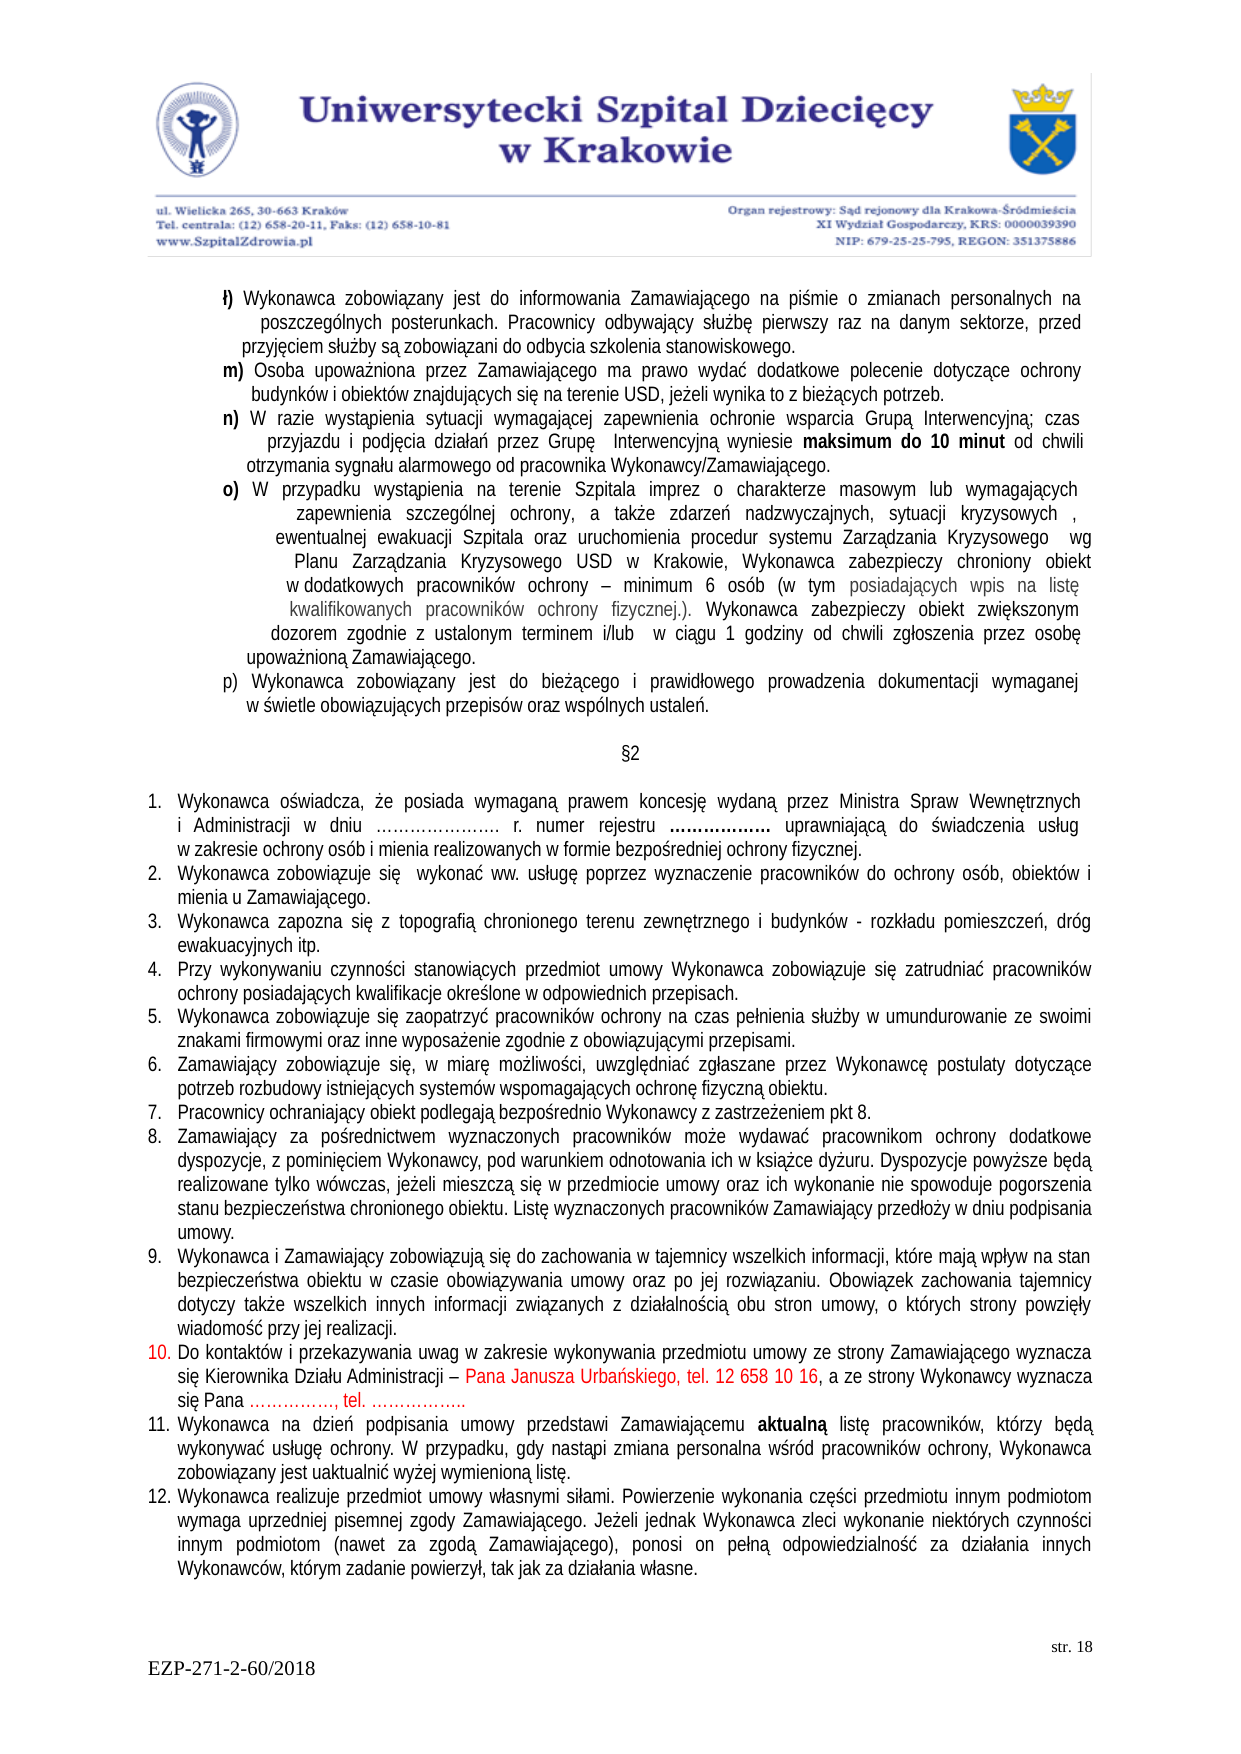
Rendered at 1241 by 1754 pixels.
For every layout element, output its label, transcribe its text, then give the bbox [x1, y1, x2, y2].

list Pracownicy ochraniający obiekt podlegają bezpośrednio Wykonawcy z zastrzeżeniem pkt 8. [148, 1100, 1093, 1124]
list Do kontaktów i przekazywania uwag w zakresie wykonywania przedmiotu umowy ze strony Zamawiającego wyznacza się Kierownika Działu Administracji – Pana Janusza Urbańskiego, tel. 12 658 10 16, a ze strony Wykonawcy wyznacza się Pana ……………, tel. …………….. [148, 1340, 1093, 1412]
text §2 [223, 741, 1093, 765]
list Wykonawca zapozna się z topografią chronionego terenu zewnętrznego i budynków - rozkładu pomieszczeń, dróg ewakuacyjnych itp. [148, 909, 1093, 957]
text n) W razie wystąpienia sytuacji wymagającej zapewnienia ochronie wsparcia Grupą Interwencyjną; czas przyjazdu i podjęcia działań przez Grupę Interwencyjną wyniesie maksimum do 10 minut od chwili otrzymania sygnału alarmowego od pracownika Wykonawcy/Zamawiającego. [223, 406, 1093, 477]
list Zamawiający za pośrednictwem wyznaczonych pracowników może wydawać pracownikom ochrony dodatkowe dyspozycje, z pominięciem Wykonawcy, pod warunkiem odnotowania ich w książce dyżuru. Dyspozycje powyższe będą realizowane tylko wówczas, jeżeli mieszczą się w przedmiocie umowy oraz ich wykonanie nie spowoduje pogorszenia stanu bezpieczeństwa chronionego obiektu. Listę wyznaczonych pracowników Zamawiający przedłoży w dniu podpisania umowy. [148, 1124, 1093, 1244]
list Wykonawca na dzień podpisania umowy przedstawi Zamawiającemu aktualną listę pracowników, którzy będą wykonywać usługę ochrony. W przypadku, gdy nastąpi zmiana personalna wśród pracowników ochrony, Wykonawca zobowiązany jest uaktualnić wyżej wymienioną listę. [148, 1412, 1093, 1484]
text p) Wykonawca zobowiązany jest do bieżącego i prawidłowego prowadzenia dokumentacji wymaganej w świetle obowiązujących przepisów oraz wspólnych ustaleń. [223, 669, 1093, 717]
text m) Osoba upoważniona przez Zamawiającego ma prawo wydać dodatkowe polecenie dotyczące ochrony budynków i obiektów znajdujących się na terenie USD, jeżeli wynika to z bieżących potrzeb. [223, 358, 1093, 406]
picture [147, 73, 1093, 258]
list Wykonawca oświadcza, że posiada wymaganą prawem koncesję wydaną przez Ministra Spraw Wewnętrznych i Administracji w dniu …………………. r. numer rejestru ……………… uprawniającą do świadczenia usług w zakresie ochrony osób i mienia realizowanych w formie bezpośredniej ochrony fizycznej. [148, 789, 1093, 861]
list Wykonawca realizuje przedmiot umowy własnymi siłami. Powierzenie wykonania części przedmiotu innym podmiotom wymaga uprzedniej pisemnej zgody Zamawiającego. Jeżeli jednak Wykonawca zleci wykonanie niektórych czynności innym podmiotom (nawet za zgodą Zamawiającego), ponosi on pełną odpowiedzialność za działania innych Wykonawców, którym zadanie powierzył, tak jak za działania własne. [148, 1484, 1093, 1579]
list Przy wykonywaniu czynności stanowiących przedmiot umowy Wykonawca zobowiązuje się zatrudniać pracowników ochrony posiadających kwalifikacje określone w odpowiednich przepisach. [148, 957, 1093, 1004]
list Wykonawca zobowiązuje się zaopatrzyć pracowników ochrony na czas pełnienia służby w umundurowanie ze swoimi znakami firmowymi oraz inne wyposażenie zgodnie z obowiązującymi przepisami. [148, 1004, 1093, 1052]
list Wykonawca i Zamawiający zobowiązują się do zachowania w tajemnicy wszelkich informacji, które mają wpływ na stan bezpieczeństwa obiektu w czasie obowiązywania umowy oraz po jej rozwiązaniu. Obowiązek zachowania tajemnicy dotyczy także wszelkich innych informacji związanych z działalnością obu stron umowy, o których strony powzięły wiadomość przy jej realizacji. [148, 1244, 1093, 1340]
text o) W przypadku wystąpienia na terenie Szpitala imprez o charakterze masowym lub wymagających zapewnienia szczególnej ochrony, a także zdarzeń nadzwyczajnych, sytuacji kryzysowych , ewentualnej ewakuacji Szpitala oraz uruchomienia procedur systemu Zarządzania Kryzysowego wg Planu Zarządzania Kryzysowego USD w Krakowie, Wykonawca zabezpieczy chroniony obiekt w dodatkowych pracowników ochrony – minimum 6 osób (w tym posiadających wpis na listę kwalifikowanych pracowników ochrony fizycznej.). Wykonawca zabezpieczy obiekt zwiększonym dozorem zgodnie z ustalonym terminem i/lub w ciągu 1 godziny od chwili zgłoszenia przez osobę upoważnioną Zamawiającego. [223, 477, 1093, 669]
text ł) Wykonawca zobowiązany jest do informowania Zamawiającego na piśmie o zmianach personalnych na poszczególnych posterunkach. Pracownicy odbywający służbę pierwszy raz na danym sektorze, przed przyjęciem służby są zobowiązani do odbycia szkolenia stanowiskowego. [223, 286, 1093, 358]
list Wykonawca zobowiązuje się wykonać ww. usługę poprzez wyznaczenie pracowników do ochrony osób, obiektów i mienia u Zamawiającego. [148, 861, 1093, 909]
list Zamawiający zobowiązuje się, w miarę możliwości, uwzględniać zgłaszane przez Wykonawcę postulaty dotyczące potrzeb rozbudowy istniejących systemów wspomagających ochronę fizyczną obiektu. [148, 1052, 1093, 1100]
